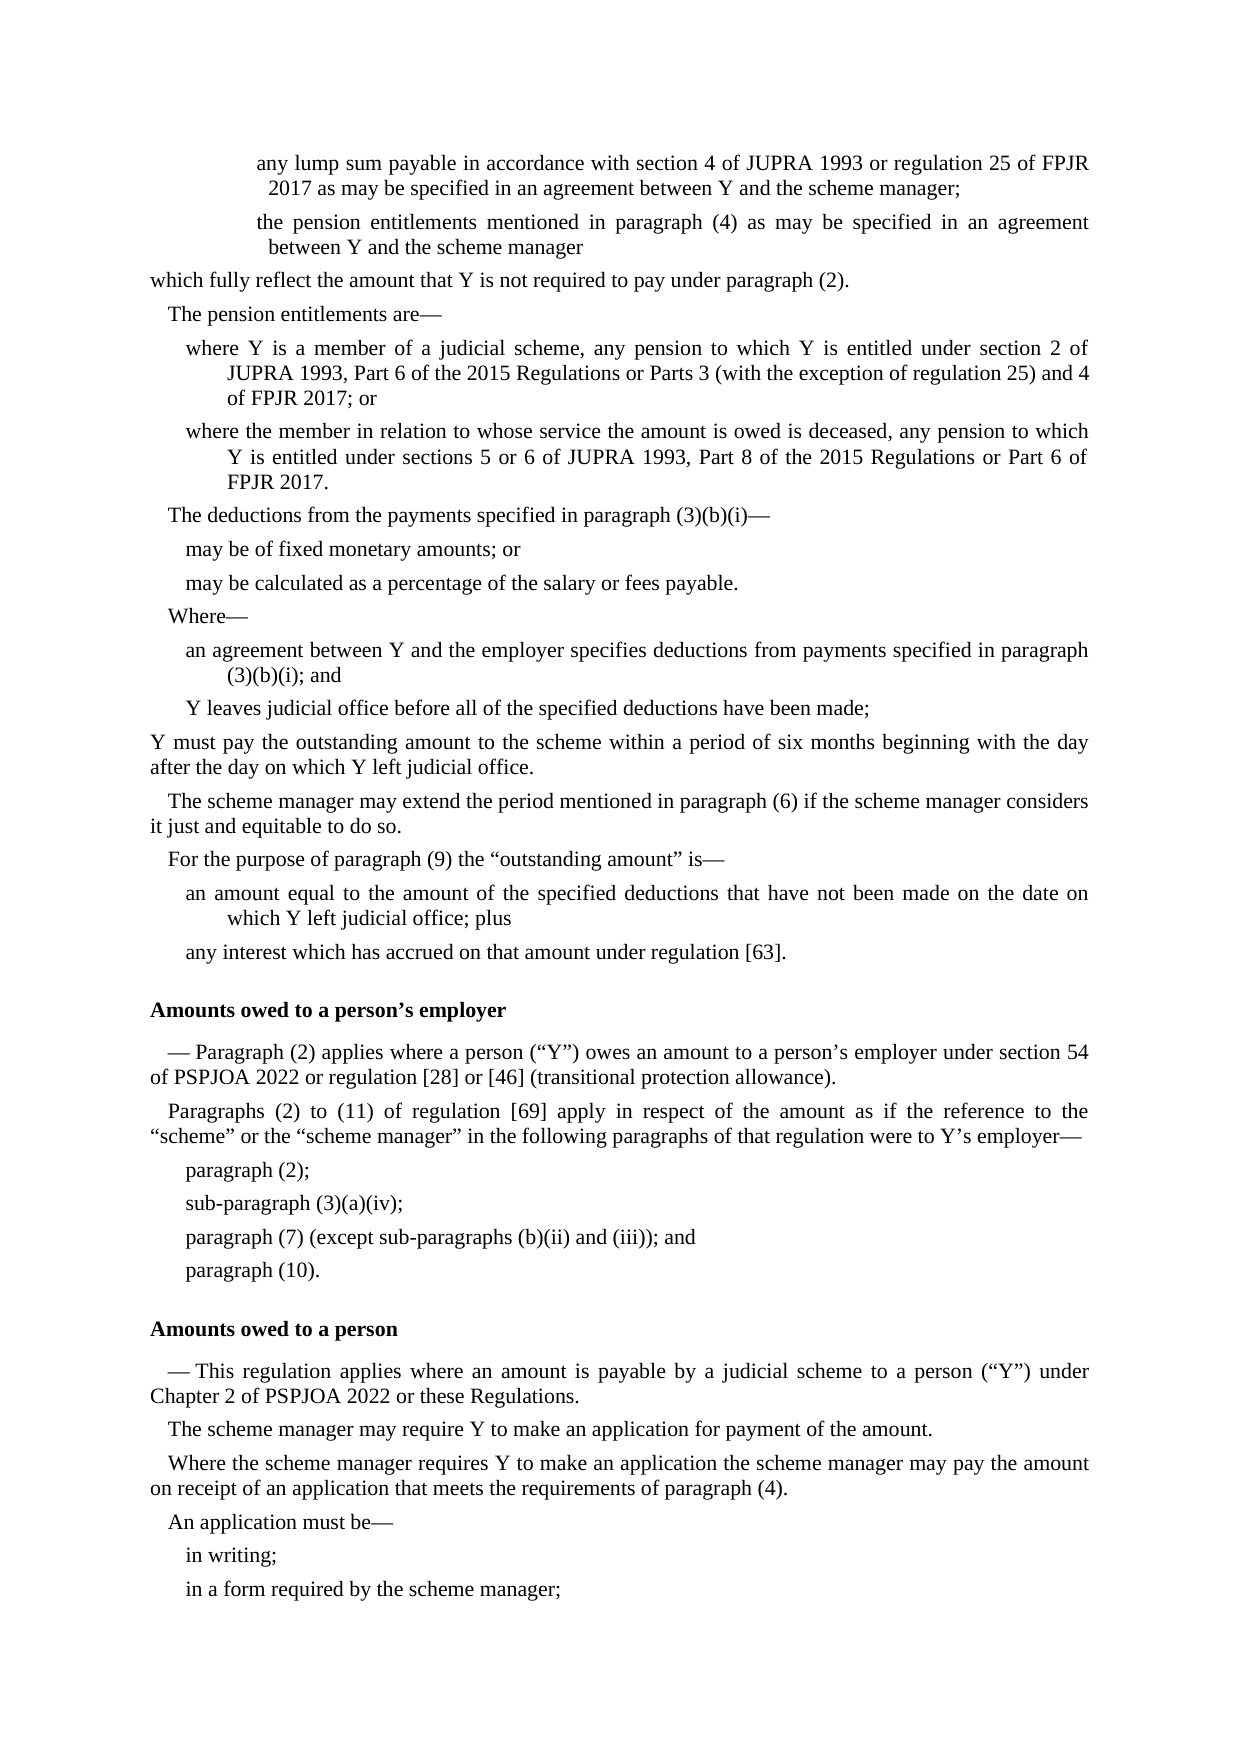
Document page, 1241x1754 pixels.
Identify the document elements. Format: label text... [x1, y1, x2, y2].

list Y leaves judicial office before all of the specified deductions have been made; [185, 695, 1090, 721]
list The scheme manager may extend the period mentioned in paragraph (6) if the scheme manager considers it just and equitable to do so. [150, 788, 1090, 838]
list paragraph (2); [185, 1157, 1090, 1182]
list an amount equal to the amount of the specified deductions that have not been made on the date on which Y left judicial office; plus [185, 880, 1090, 930]
text Amounts owed to a person [150, 1316, 1090, 1341]
list The pension entitlements are— [150, 301, 1090, 326]
list Where the scheme manager requires Y to make an application the scheme manager may pay the amount on receipt of an application that meets the requirements of paragraph (4). [150, 1450, 1090, 1500]
text Amounts owed to a person’s employer [150, 997, 1090, 1022]
list any interest which has accrued on that amount under regulation [63]. [185, 939, 1090, 964]
list where Y is a member of a judicial scheme, any pension to which Y is entitled under section 2 of JUPRA 1993, Part 6 of the 2015 Regulations or Parts 3 (with the exception of regulation 25) and 4 of FPJR 2017; or [185, 334, 1090, 410]
list any lump sum payable in accordance with section 4 of JUPRA 1993 or regulation 25 of FPJR 2017 as may be specified in an agreement between Y and the scheme manager; [256, 150, 1090, 200]
text Y must pay the outstanding amount to the scheme within a period of six months beginning with the day after the day on which Y left judicial office. [150, 729, 1090, 779]
list An application must be— [150, 1509, 1090, 1534]
list For the purpose of paragraph (9) the “outstanding amount” is— [150, 846, 1090, 872]
list may be of fixed monetary amounts; or [185, 536, 1090, 561]
list where the member in relation to whose service the amount is owed is deceased, any pension to which Y is entitled under sections 5 or 6 of JUPRA 1993, Part 8 of the 2015 Regulations or Part 6 of FPJR 2017. [185, 418, 1090, 494]
text which fully reflect the amount that Y is not required to pay under paragraph (2). [150, 267, 1090, 293]
list Where— [150, 603, 1090, 628]
list sub-paragraph (3)(a)(iv); [185, 1190, 1090, 1215]
list The deductions from the payments specified in paragraph (3)(b)(i)— [150, 502, 1090, 528]
list Paragraphs (2) to (11) of regulation [69] apply in respect of the amount as if the reference to the “scheme” or the “scheme manager” in the following paragraphs of that regulation were to Y’s employer— [150, 1098, 1090, 1148]
list an agreement between Y and the employer specifies deductions from payments specified in paragraph (3)(b)(i); and [185, 637, 1090, 687]
text — This regulation applies where an amount is payable by a judicial scheme to a person (“Y”) under Chapter 2 of PSPJOA 2022 or these Regulations. [150, 1358, 1090, 1408]
list in a form required by the scheme manager; [185, 1576, 1090, 1601]
list The scheme manager may require Y to make an application for payment of the amount. [150, 1416, 1090, 1442]
list the pension entitlements mentioned in paragraph (4) as may be specified in an agreement between Y and the scheme manager [256, 209, 1090, 259]
list paragraph (10). [185, 1257, 1090, 1282]
text — Paragraph (2) applies where a person (“Y”) owes an amount to a person’s employer under section 54 of PSPJOA 2022 or regulation [28] or [46] (transitional protection allowance). [150, 1039, 1090, 1089]
list in writing; [185, 1542, 1090, 1567]
list paragraph (7) (except sub-paragraphs (b)(ii) and (iii)); and [185, 1224, 1090, 1249]
list may be calculated as a percentage of the salary or fees payable. [185, 569, 1090, 595]
